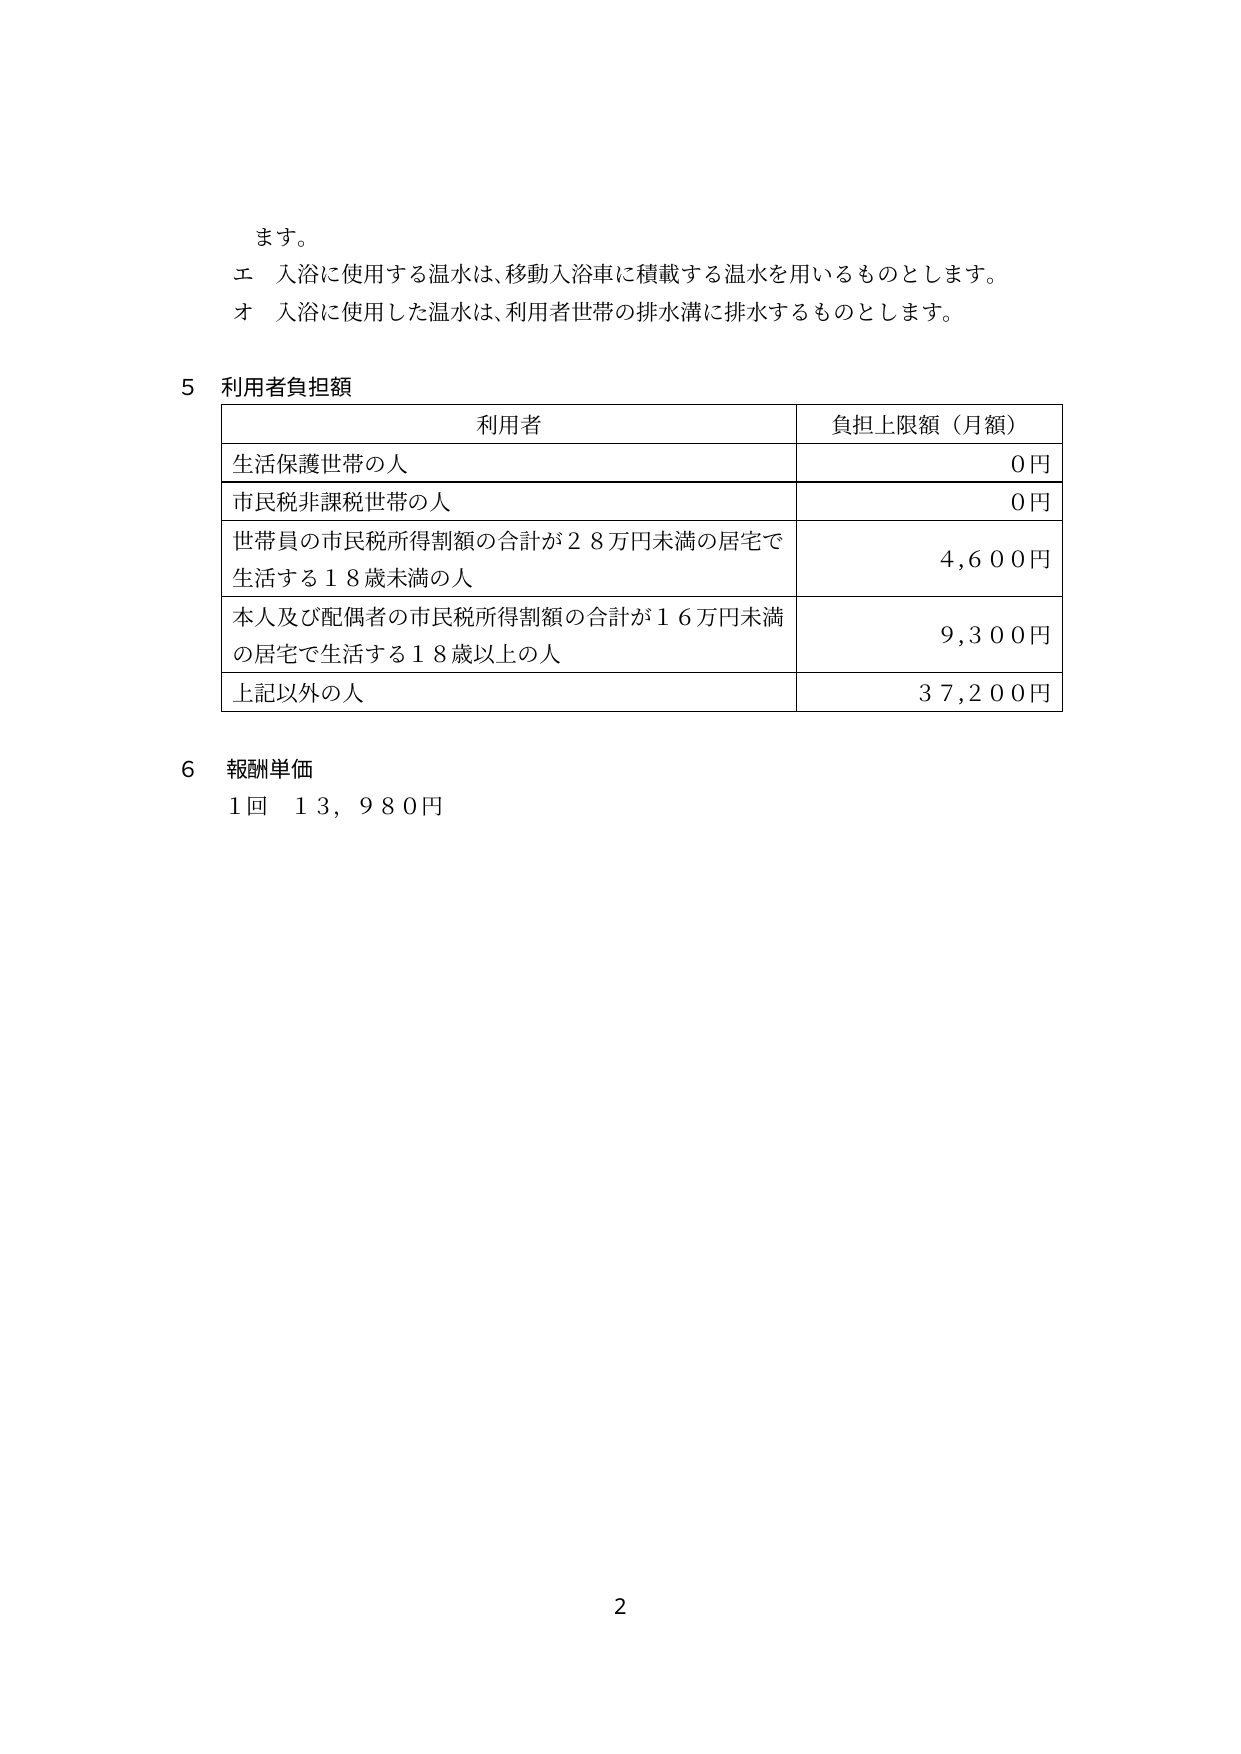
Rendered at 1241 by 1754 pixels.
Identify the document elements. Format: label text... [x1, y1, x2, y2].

text ５ 利用者負担額 [177, 367, 1063, 404]
text １回 １３，９８０円 [159, 787, 1063, 824]
table_cell ４,６００円 [797, 521, 1062, 596]
table_cell 生活保護世帯の人 [222, 444, 796, 481]
table_cell 本人及び配偶者の市民税所得割額の合計が１６万円未満の居宅で生活する１８歳以上の人 [222, 597, 796, 672]
table_cell ０円 [797, 444, 1062, 481]
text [232, 217, 1063, 254]
table_cell 上記以外の人 [222, 673, 796, 711]
table_cell ０円 [797, 483, 1062, 520]
table_cell 世帯員の市民税所得割額の合計が２８万円未満の居宅で生活する１８歳未満の人 [222, 521, 796, 596]
table_cell 市民税非課税世帯の人 [222, 483, 796, 520]
table_cell ９,３００円 [797, 597, 1062, 672]
text ６ 報酬単価 [177, 749, 1063, 787]
table_header 利用者 [222, 405, 796, 443]
text エ 入浴に使用する温水は､移動入浴車に積載する温水を用いるものとします｡ [177, 254, 1063, 292]
table_header 負担上限額（月額） [797, 405, 1062, 443]
table_cell ３７,２００円 [797, 673, 1062, 711]
text オ 入浴に使用した温水は､利用者世帯の排水溝に排水するものとします｡ [177, 292, 1063, 329]
